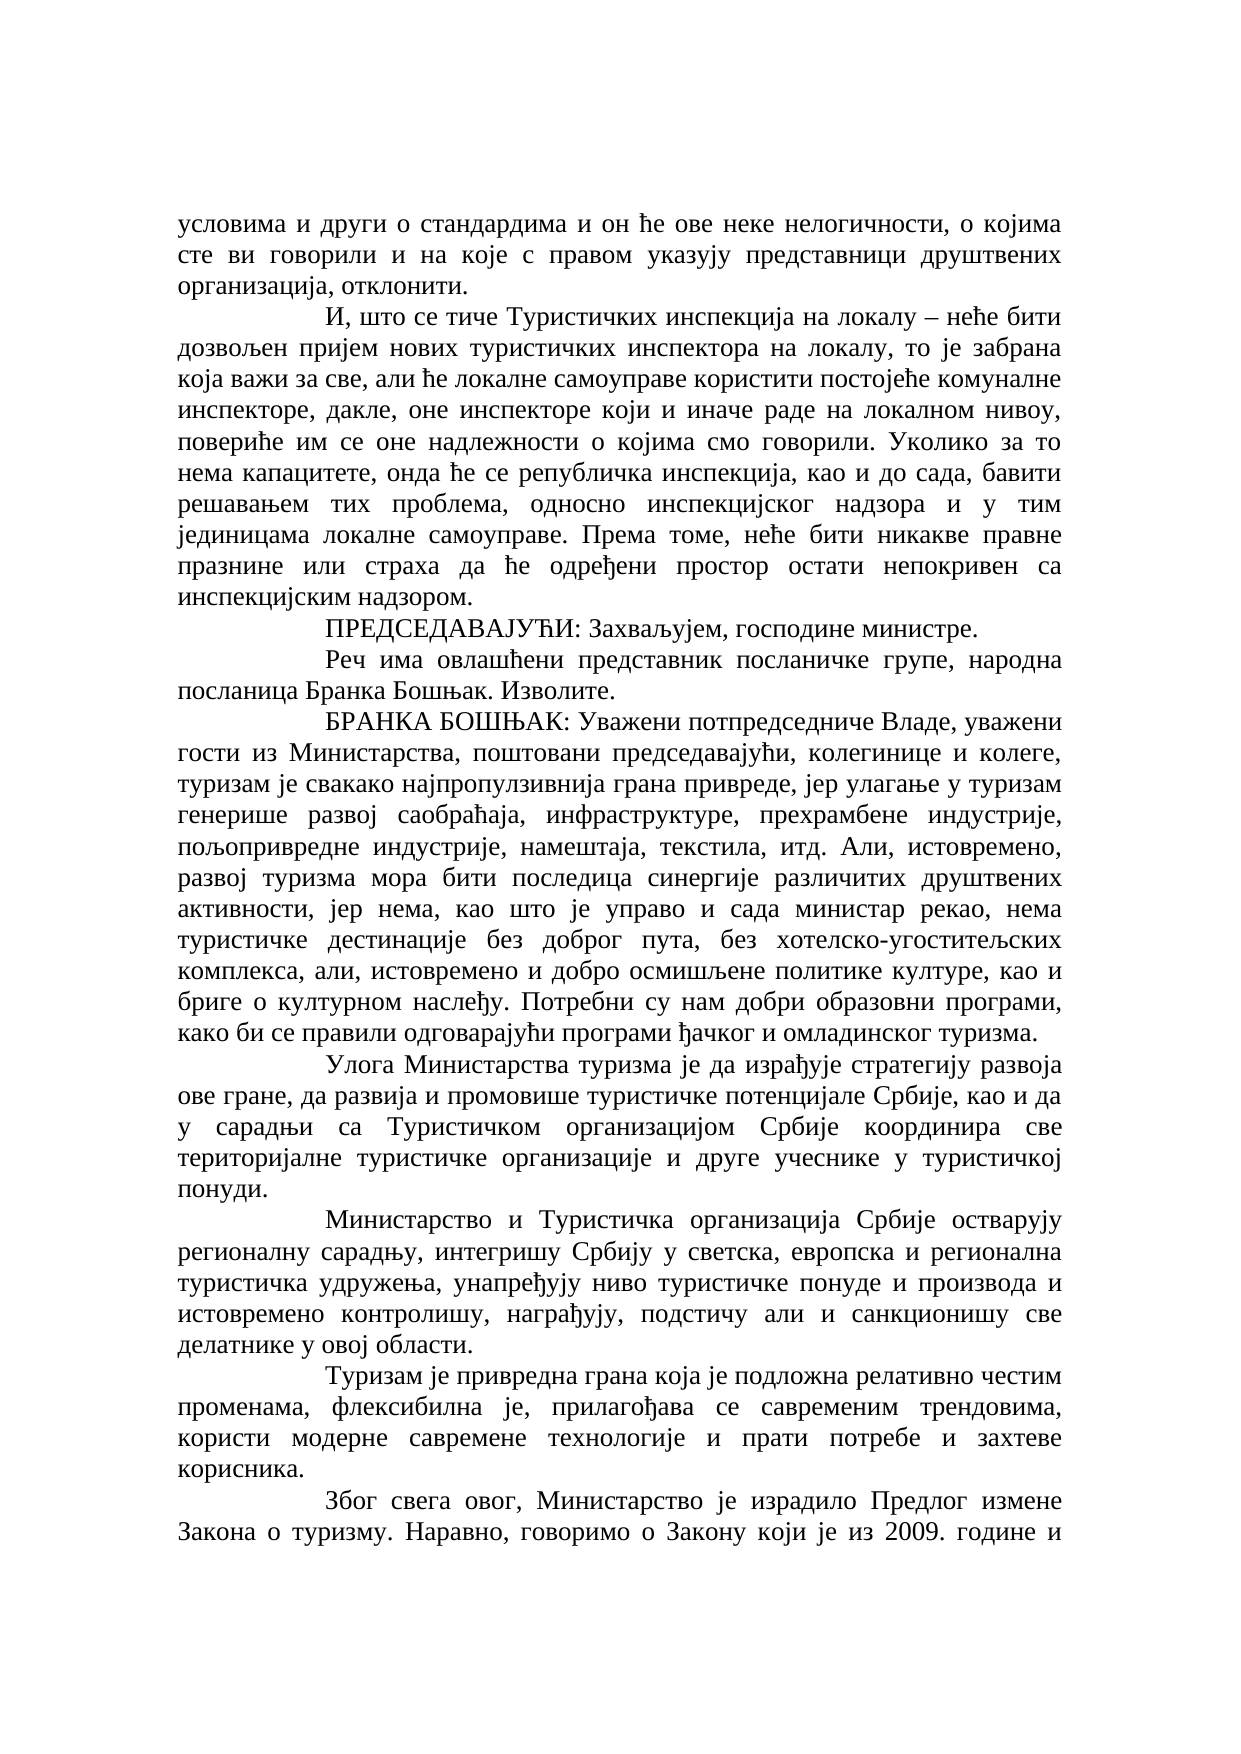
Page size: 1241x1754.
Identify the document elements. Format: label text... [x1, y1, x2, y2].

text Министарство и Туристичка организација Србије остварују регионалну сарадњу, интегришу Србију у светска, европска и регионална туристичка удружења, унапређују ниво туристичке понуде и производа и истовремено контролишу, награђују, подстичу али и санкционишу све делатнике у овој области. [177, 1203, 1063, 1359]
text Туризам је привредна грана која је подложна релативно честим променама, флексибилна је, прилагођава се савременим трендовима, користи модерне савремене технологије и прати потребе и захтеве корисника. [177, 1359, 1063, 1484]
text И, што се тиче Туристичких инспекција на локалу – неће бити дозвољен пријем нових туристичких инспектора на локалу, то је забрана која важи за све, али ће локалне самоуправе користити постојеће комуналне инспекторе, дакле, оне инспекторе који и иначе раде на локалном нивоу, повериће им се оне надлежности о којима смо говорили. Уколико за то нема капацитете, онда ће се републичка инспекција, као и до сада, бавити решавањем тих проблема, односно инспекцијског надзора и у тим јединицама локалне самоуправе. Према томе, неће бити никакве правне празнине или страха да ће одређени простор остати непокривен са инспекцијским надзором. [177, 300, 1063, 612]
text ПРЕДСЕДАВАЈУЋИ: Захваљујем, господине министре. [177, 612, 1063, 643]
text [177, 1484, 1063, 1546]
text Улога Министарства туризма је да израђује стратегију развоја ове гране, да развија и промовише туристичке потенцијале Србије, као и да у сарадњи са Туристичком организацијом Србије координира све територијалне туристичке организације и друге учеснике у туристичкој понуди. [177, 1048, 1063, 1203]
text БРАНКА БОШЊАК: Уважени потпредседниче Владе, уважени гости из Министарства, поштовани председавајући, колегинице и колеге, туризам је свакако најпропулзивнија грана привреде, јер улагање у туризам генерише развој саобраћаја, инфраструктуре, прехрамбене индустрије, пољопривредне индустрије, намештаја, текстила, итд. Али, истовремено, развој туризма мора бити последица синергије различитих друштвених активности, јер нема, као што је управо и сада министар рекао, нема туристичке дестинације без доброг пута, без хотелско-угоститељских комплекса, али, истовремено и добро осмишљене политике културе, као и бриге о културном наслеђу. Потребни су нам добри образовни програми, како би се правили одговарајући програми ђачког и омладинског туризма. [177, 705, 1063, 1048]
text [177, 207, 1063, 300]
text Реч има овлашћени представник посланичке групе, народна посланица Бранка Бошњак. Изволите. [177, 643, 1063, 705]
